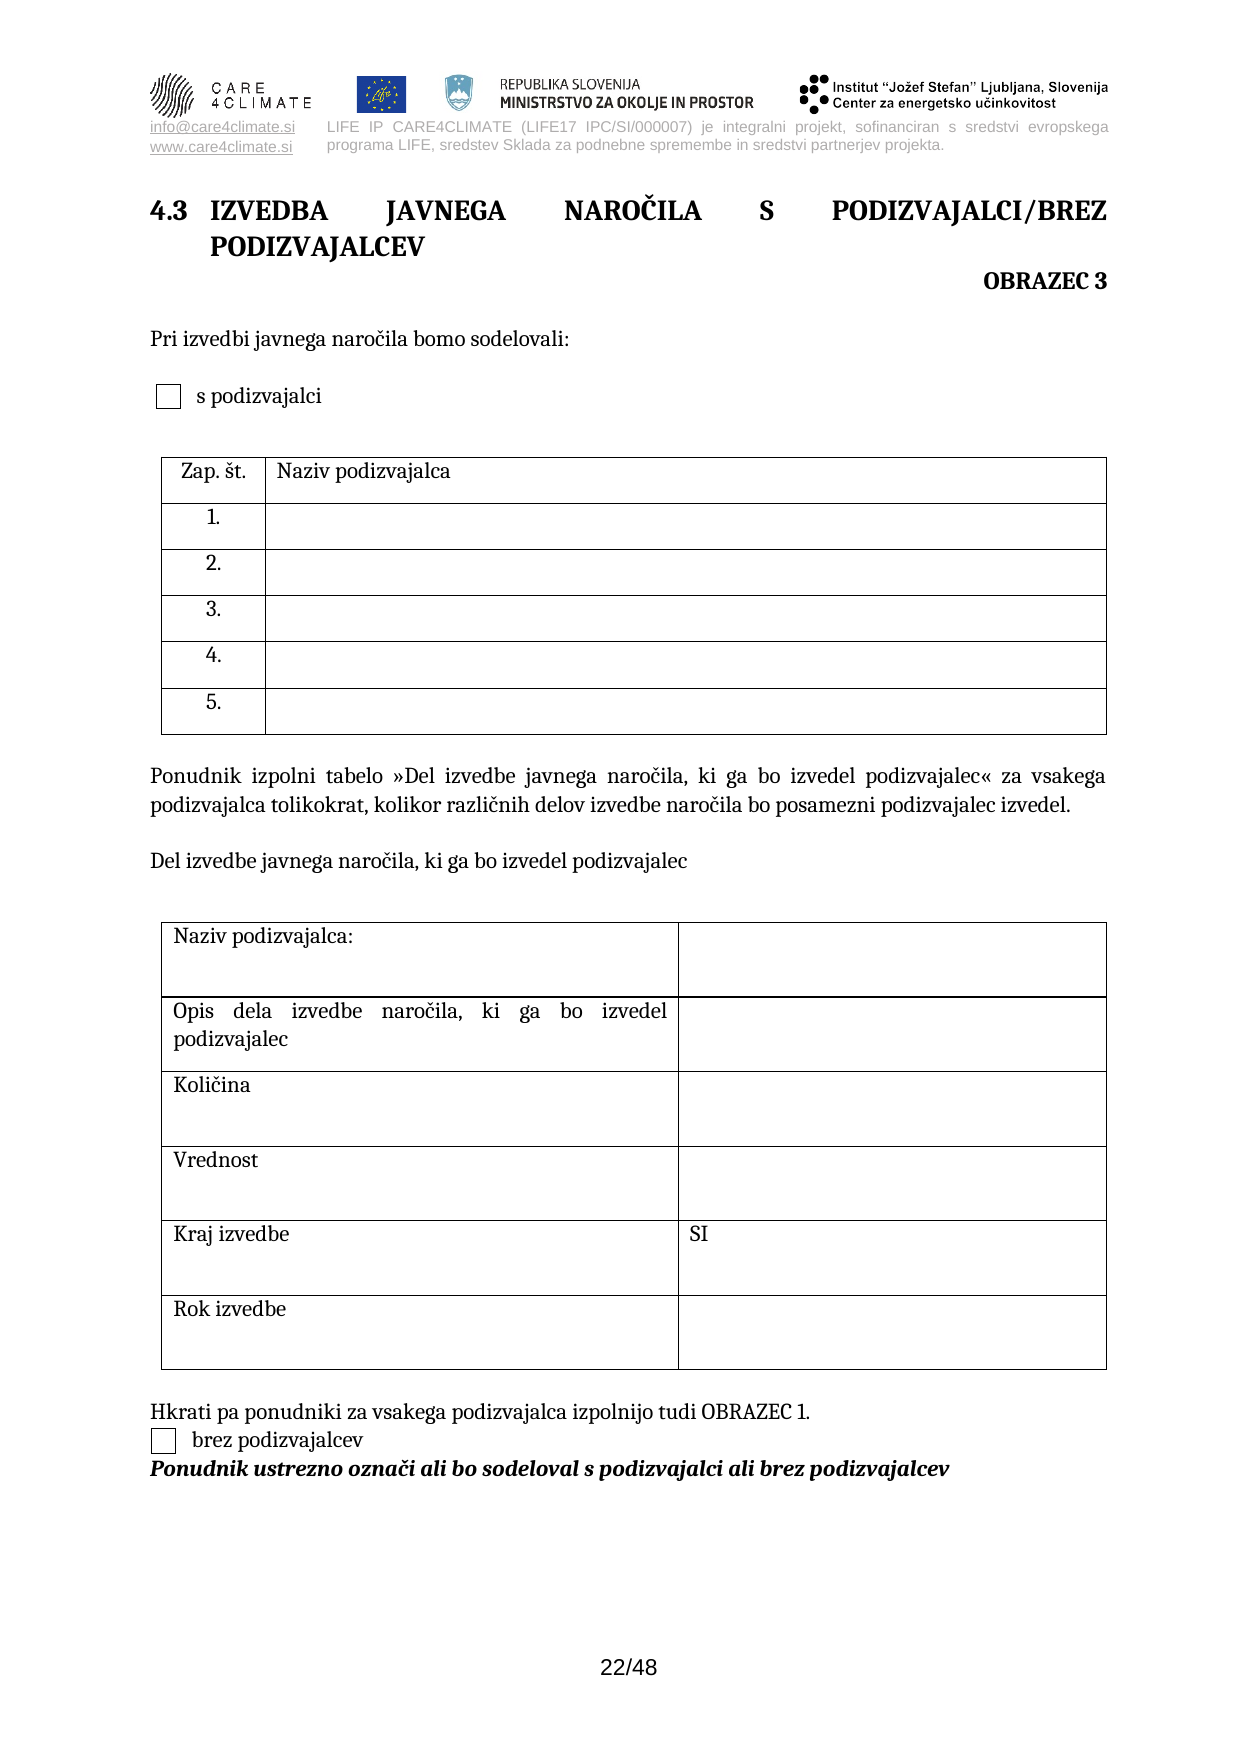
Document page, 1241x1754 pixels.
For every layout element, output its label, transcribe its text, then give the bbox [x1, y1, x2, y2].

table_cell Vrednost [162, 1147, 678, 1220]
table_cell 1. [162, 504, 265, 549]
table_header Zap. št. [162, 458, 265, 503]
table_cell SI [679, 1221, 1106, 1295]
table_cell [266, 504, 1106, 549]
table_cell 2. [162, 550, 265, 595]
table_header Naziv podizvajalca [266, 458, 1106, 503]
table_header Naziv podizvajalca: [162, 923, 678, 996]
picture [799, 73, 1108, 116]
picture [439, 71, 758, 113]
table_cell [266, 642, 1106, 687]
text brez podizvajalcev [150, 1427, 1107, 1454]
text Del izvedbe javnega naročila, ki ga bo izvedel podizvajalec [150, 848, 1107, 875]
table_header [679, 923, 1106, 996]
table_cell [266, 689, 1106, 733]
table_cell Kraj izvedbe [162, 1221, 678, 1295]
table_cell [266, 550, 1106, 595]
table_cell [679, 1072, 1106, 1146]
picture [356, 76, 407, 113]
text OBRAZEC 3 [150, 267, 1107, 296]
table_cell [679, 1147, 1106, 1220]
table_cell 3. [162, 596, 265, 641]
table_cell 4. [162, 642, 265, 687]
table_cell 5. [162, 689, 265, 733]
text Pri izvedbi javnega naročila bomo sodelovali: [150, 326, 1107, 353]
text Ponudnik ustrezno označi ali bo sodeloval s podizvajalci ali brez podizvajalcev [150, 1456, 1107, 1482]
table_cell [679, 1296, 1106, 1369]
table_cell [679, 998, 1106, 1071]
table_cell Rok izvedbe [162, 1296, 678, 1369]
table_cell Količina [162, 1072, 678, 1146]
table_cell Opis dela izvedbe naročila, ki ga bo izvedel podizvajalec [162, 998, 678, 1071]
text Ponudnik izpolni tabelo »Del izvedbe javnega naročila, ki ga bo izvedel podizvajalec« za vsakega podizvajalca tolikokrat, kolikor različnih delov izvedbe naročila bo posamezni podizvajalec izvedel. [150, 763, 1107, 818]
text Hkrati pa ponudniki za vsakega podizvajalca izpolnijo tudi OBRAZEC 1. [150, 1399, 1107, 1425]
table_cell [266, 596, 1106, 641]
subtitle IZVEDBA JAVNEGA NAROČILA S PODIZVAJALCI/BREZ PODIZVAJALCEV [150, 194, 1107, 264]
text s podizvajalci [150, 383, 1107, 409]
picture [150, 73, 311, 118]
